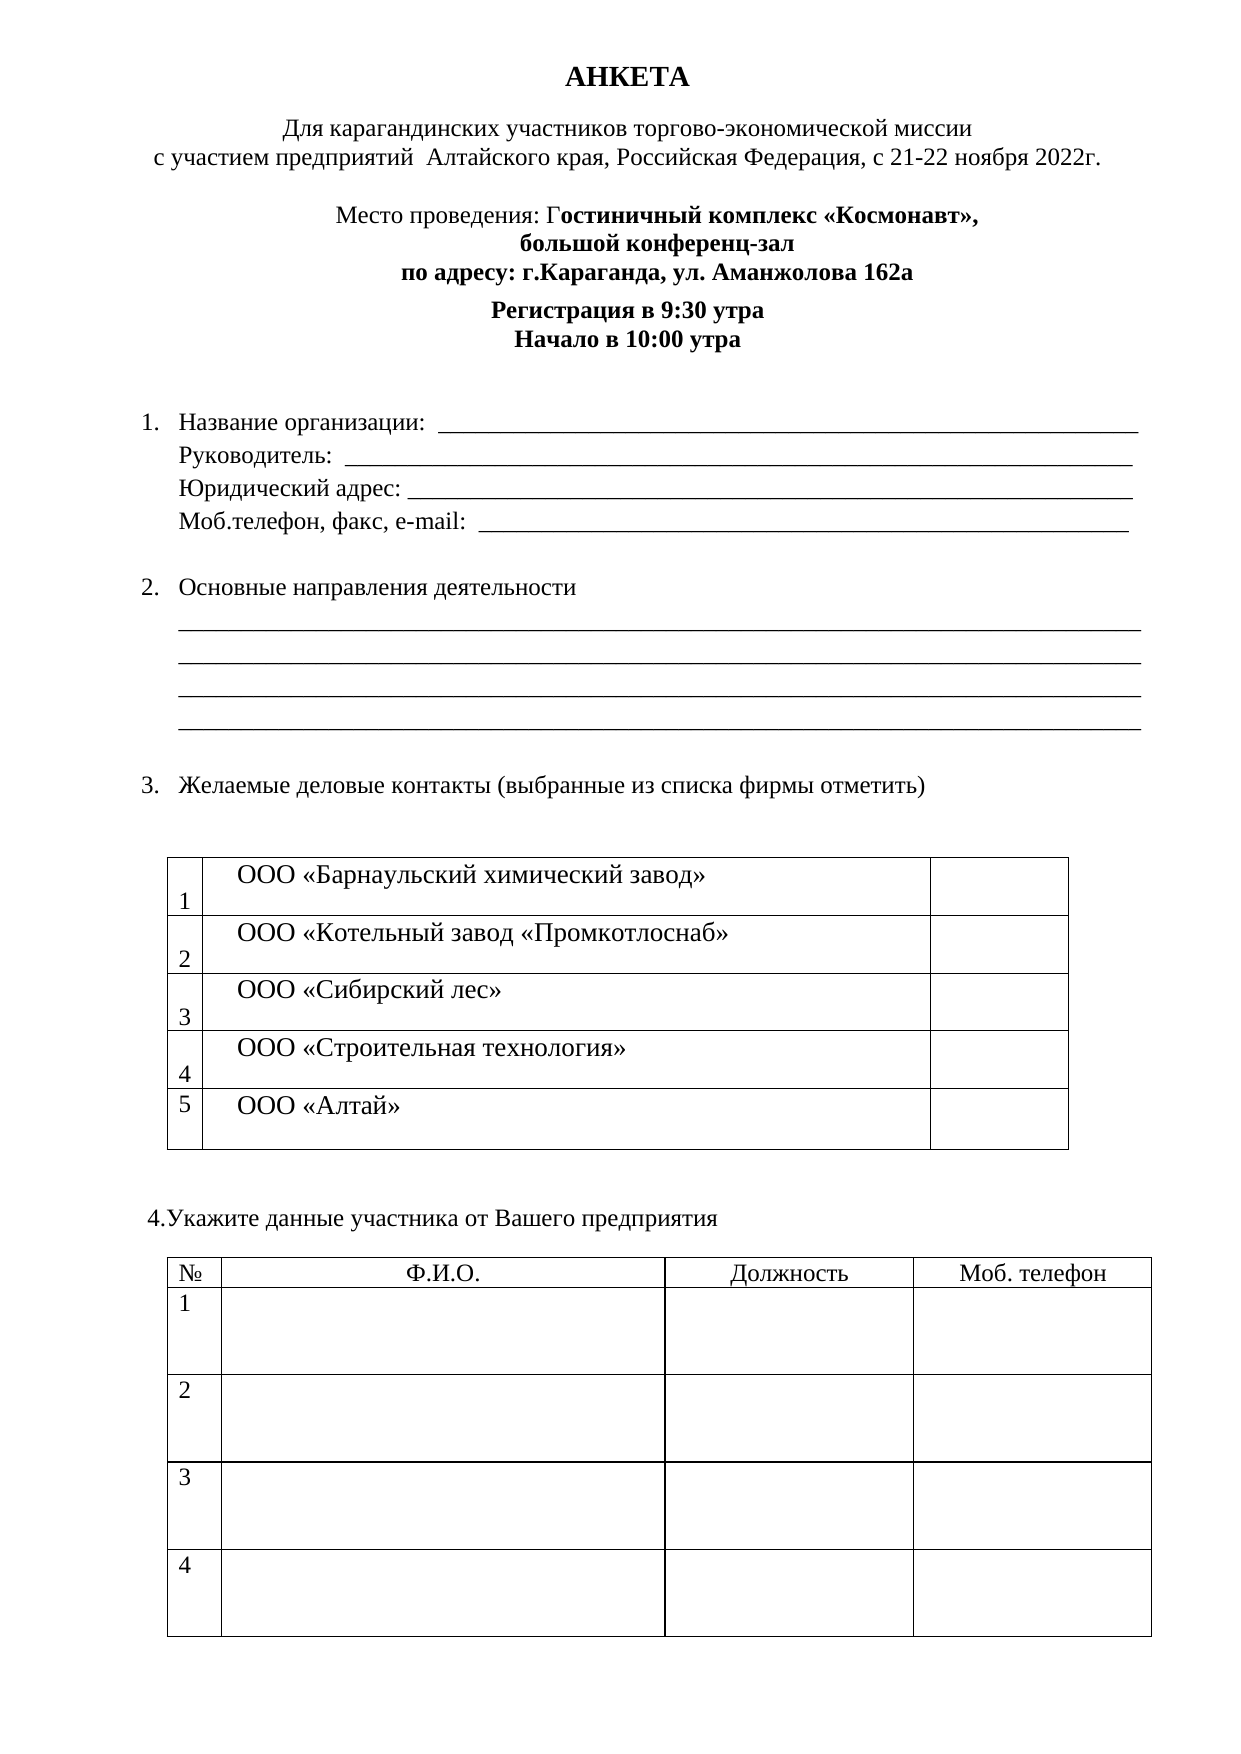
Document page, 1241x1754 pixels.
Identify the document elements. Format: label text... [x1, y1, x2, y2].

table_cell 4 [168, 1550, 221, 1636]
table_cell [222, 1288, 664, 1374]
table_header № [168, 1258, 221, 1287]
table_header Ф.И.О. [222, 1258, 664, 1287]
table_cell 3 [168, 974, 202, 1030]
table_header ООО «Барнаульский химический завод» [203, 858, 930, 915]
table_cell ООО «Алтай» [203, 1089, 930, 1149]
list Название организации: ________________________________________________________ [141, 407, 1152, 436]
text 4.Укажите данные участника от Вашего предприятия [141, 1203, 1152, 1232]
table_cell [222, 1375, 664, 1461]
table_cell ООО «Строительная технология» [203, 1031, 930, 1088]
table_cell [914, 1463, 1151, 1549]
table_cell [666, 1550, 913, 1636]
table_header Моб. телефон [914, 1258, 1151, 1287]
table_cell [914, 1550, 1151, 1636]
list Основные направления деятельности [141, 572, 1152, 601]
list ____________________________________________________________________________________________________________________________________________________________________________________________________________________________________________________________________________________________________________________ [178, 605, 1152, 733]
text Регистрация в 9:30 утра [103, 296, 1152, 324]
table_cell [222, 1463, 664, 1549]
table_cell ООО «Котельный завод «Промкотлоснаб» [203, 916, 930, 973]
table_cell [931, 1031, 1068, 1088]
text с участием предприятий Алтайского края, Российская Федерация, с 21-22 ноября 2022г. [103, 142, 1152, 171]
table_cell [914, 1288, 1151, 1374]
text Для карагандинских участников торгово-экономической миссии [103, 113, 1152, 142]
table_cell 2 [168, 916, 202, 973]
table_cell 2 [168, 1375, 221, 1461]
list Юридический адрес: __________________________________________________________ [178, 473, 1152, 502]
table_header 1 [168, 858, 202, 915]
text по адресу: г.Караганда, ул. Аманжолова 162а [103, 257, 1152, 286]
list Желаемые деловые контакты (выбранные из списка фирмы отметить) [141, 770, 1152, 799]
table_cell [931, 916, 1068, 973]
table_cell ООО «Сибирский лес» [203, 974, 930, 1030]
text Начало в 10:00 утра [103, 324, 1152, 353]
table_cell 4 [168, 1031, 202, 1088]
list Руководитель: _______________________________________________________________ [178, 440, 1152, 469]
table_cell 5 [168, 1089, 202, 1149]
text большой конференц-зал [103, 228, 1152, 257]
table_cell [666, 1463, 913, 1549]
list Моб.телефон, факс, е-mail: ____________________________________________________ [178, 506, 1152, 535]
table_header Должность [666, 1258, 913, 1287]
table_cell [931, 974, 1068, 1030]
table_cell [914, 1375, 1151, 1461]
table_cell [666, 1288, 913, 1374]
table_cell 1 [168, 1288, 221, 1374]
table_cell [931, 1089, 1068, 1149]
table_cell [666, 1375, 913, 1461]
table_cell 3 [168, 1463, 221, 1549]
text Место проведения: Гостиничный комплекс «Космонавт», [103, 200, 1152, 228]
text АНКЕТА [103, 59, 1152, 93]
table_cell [222, 1550, 664, 1636]
table_header [931, 858, 1068, 915]
